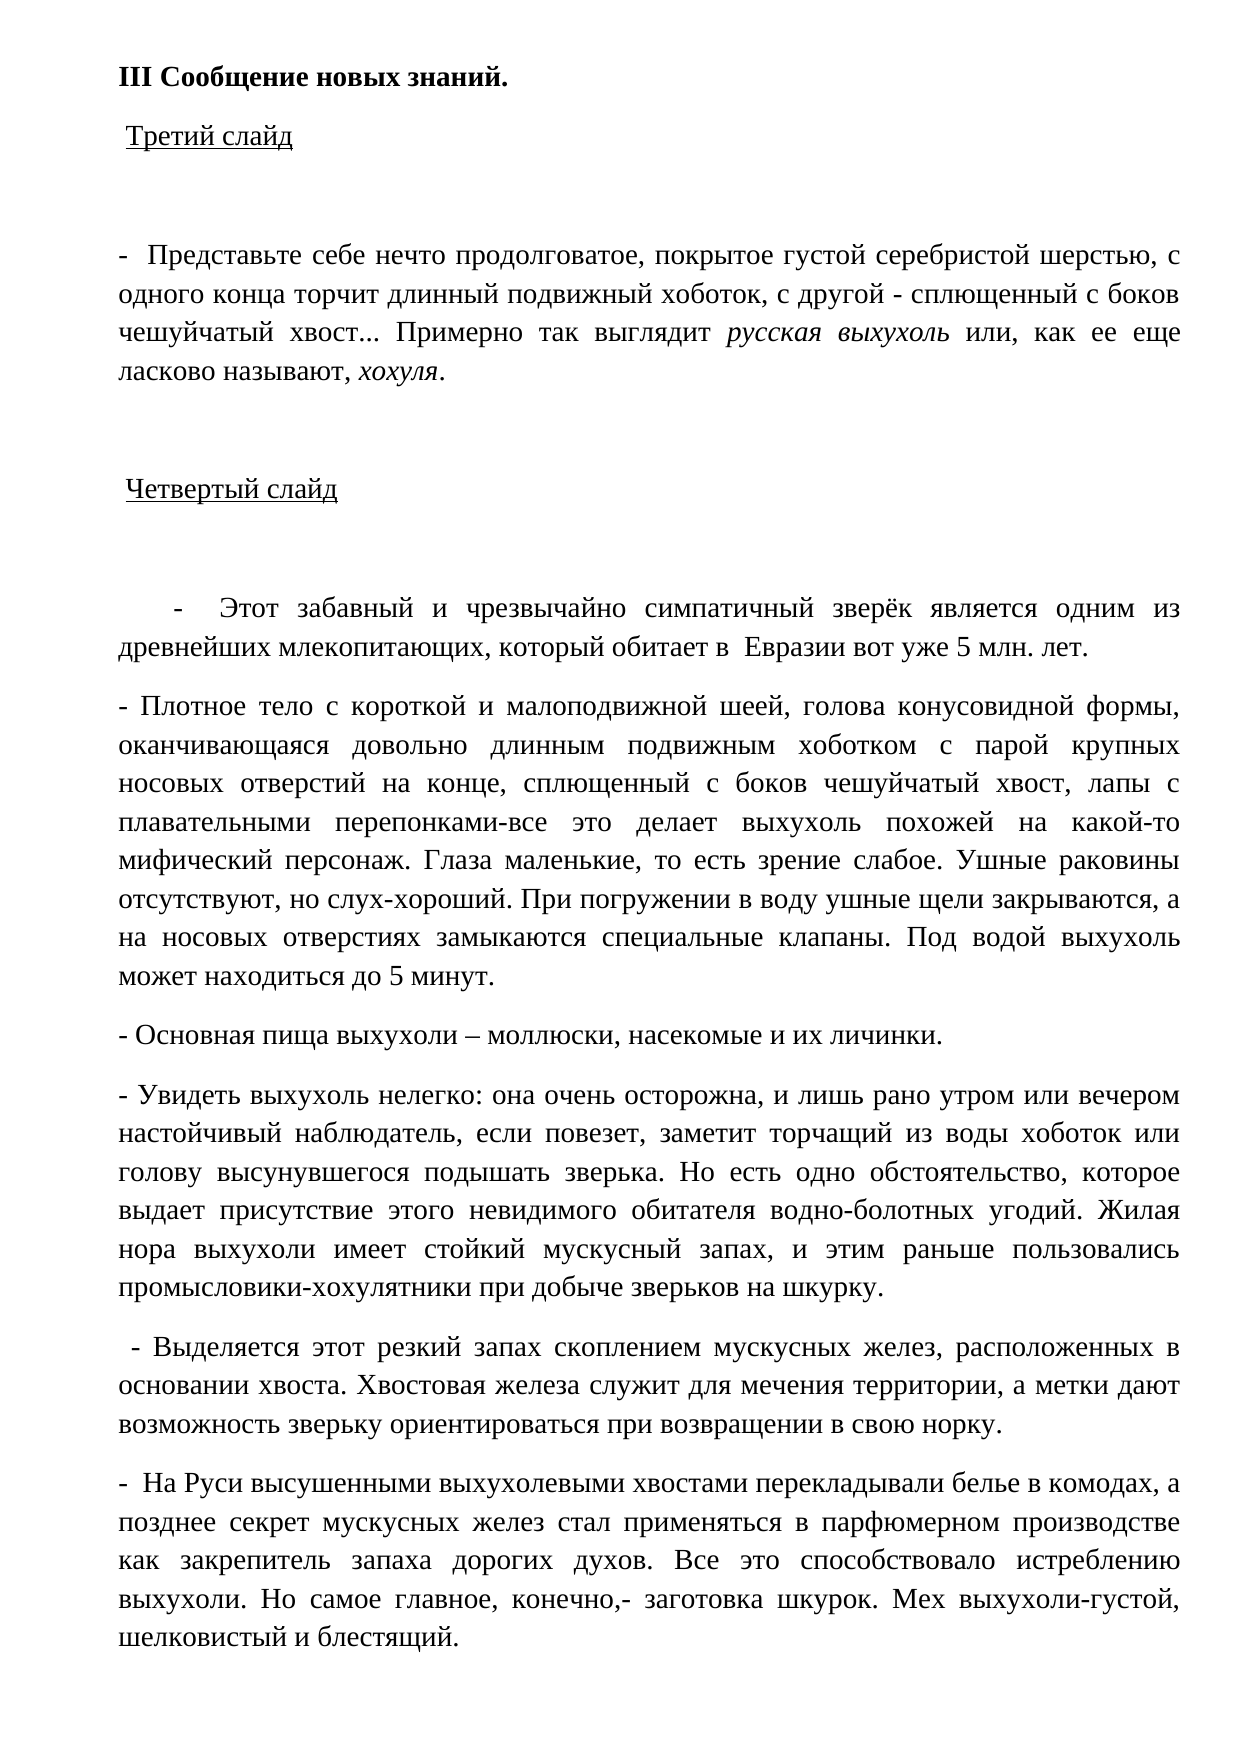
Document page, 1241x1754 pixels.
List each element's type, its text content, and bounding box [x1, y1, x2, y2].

text - Увидеть выхухоль нелегко: она очень осторожна, и лишь рано утром или вечером настойчивый наблюдатель, если повезет, заметит торчащий из воды хоботок или голову высунувшегося подышать зверька. Но есть одно обстоятельство, которое выдает присутствие этого невидимого обитателя водно-болотных угодий. Жилая нора выхухоли имеет стойкий мускусный запах, и этим раньше пользовались промысловики-хохулятники при добыче зверьков на шкурку. [118, 1077, 1181, 1303]
text - Основная пища выхухоли – моллюски, насекомые и их личинки. [118, 1017, 1181, 1051]
text - Выделяется этот резкий запах скоплением мускусных желез, расположенных в основании хвоста. Хвостовая железа служит для мечения территории, а метки дают возможность зверьку ориентироваться при возвращении в свою норку. [118, 1329, 1181, 1439]
text - Этот забавный и чрезвычайно симпатичный зверёк является одним из древнейших млекопитающих, который обитает в Евразии вот уже 5 млн. лет. [118, 590, 1181, 662]
text Четвертый слайд [118, 472, 1181, 505]
text - Плотное тело с короткой и малоподвижной шеей, голова конусовидной формы, оканчивающаяся довольно длинным подвижным хоботком с парой крупных носовых отверстий на конце, сплющенный с боков чешуйчатый хвост, лапы с плавательными перепонками-все это делает выхухоль похожей на какой-то мифический персонаж. Глаза маленькие, то есть зрение слабое. Ушные раковины отсутствуют, но слух-хороший. При погружении в воду ушные щели закрываются, а на носовых отверстиях замыкаются специальные клапаны. Под водой выхухоль может находиться до 5 минут. [118, 688, 1181, 992]
text - Представьте себе нечто продолговатое, покрытое густой серебристой шерстью, с одного конца торчит длинный подвижный хоботок, с другой - сплющенный с боков чешуйчатый хвост... Примерно так выглядит русская выхухоль или, как ее еще ласково называют, хохуля. [118, 237, 1181, 386]
text Третий слайд [118, 118, 1181, 152]
text III Сообщение новых знаний. [118, 59, 1181, 93]
text - На Руси высушенными выхухолевыми хвостами перекладывали белье в комодах, а позднее секрет мускусных желез стал применяться в парфюмерном производстве как закрепитель запаха дорогих духов. Все это способствовало истреблению выхухоли. Но самое главное, конечно,- заготовка шкурок. Мех выхухоли-густой, шелковистый и блестящий. [118, 1465, 1181, 1653]
